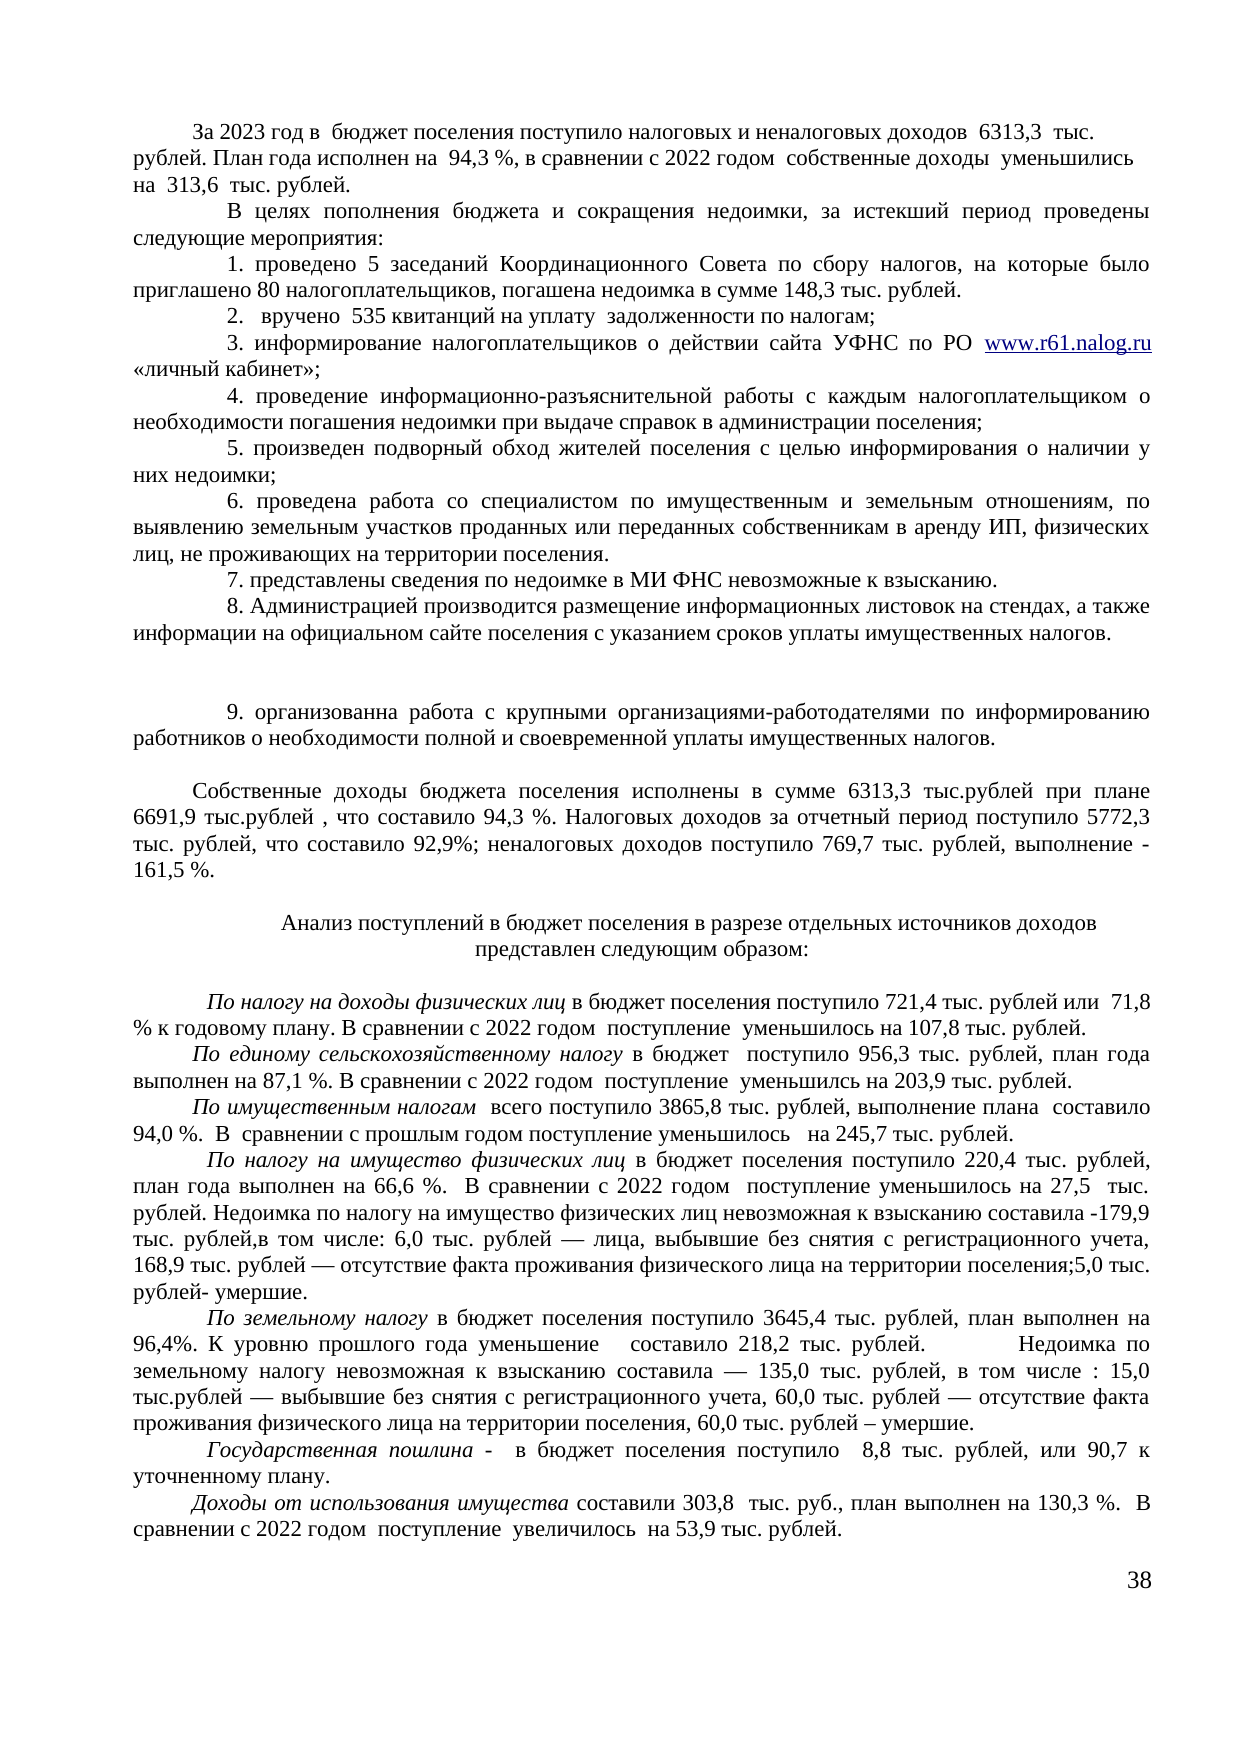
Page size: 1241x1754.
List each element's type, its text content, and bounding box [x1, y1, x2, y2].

text 3. информирование налогоплательщиков о действии сайта УФНС по РО www.r61.nalog.ru «личный кабинет»; [133, 329, 1152, 382]
text 7. представлены сведения по недоимке в МИ ФНС невозможные к взысканию. [133, 566, 1152, 592]
text По налогу на доходы физических лиц в бюджет поселения поступило 721,4 тыс. рублей или 71,8 % к годовому плану. В сравнении с 2022 годом поступление уменьшилось на 107,8 тыс. рублей. [133, 988, 1152, 1041]
text 8. Администрацией производится размещение информационных листовок на стендах, а также информации на официальном сайте поселения с указанием сроков уплаты имущественных налогов. [133, 592, 1152, 645]
text 6. проведена работа со специалистом по имущественным и земельным отношениям, по выявлению земельным участков проданных или переданных собственникам в аренду ИП, физических лиц, не проживающих на территории поселения. [133, 487, 1152, 566]
text 1. проведено 5 заседаний Координационного Совета по сбору налогов, на которые было приглашено 80 налогоплательщиков, погашена недоимка в сумме 148,3 тыс. рублей. [133, 250, 1152, 303]
text 4. проведение информационно-разъяснительной работы с каждым налогоплательщиком о необходимости погашения недоимки при выдаче справок в администрации поселения; [133, 382, 1152, 434]
text За 2023 год в бюджет поселения поступило налоговых и неналоговых доходов 6313,3 тыс. рублей. План года исполнен на 94,3 %, в сравнении с 2022 годом собственные доходы уменьшились на 313,6 тыс. рублей. [133, 118, 1152, 197]
text 9. организованна работа с крупными организациями-работодателями по информированию работников о необходимости полной и своевременной уплаты имущественных налогов. [133, 698, 1152, 751]
text Доходы от использования имущества составили 303,8 тыс. руб., план выполнен на 130,3 %. В сравнении с 2022 годом поступление увеличилось на 53,9 тыс. рублей. [133, 1488, 1152, 1541]
text В целях пополнения бюджета и сокращения недоимки, за истекший период проведены следующие мероприятия: [133, 197, 1152, 250]
text Анализ поступлений в бюджет поселения в разрезе отдельных источников доходов представлен следующим образом: [133, 909, 1152, 961]
text 5. произведен подворный обход жителей поселения с целью информирования о наличии у них недоимки; [133, 434, 1152, 487]
text 2. вручено 535 квитанций на уплату задолженности по налогам; [133, 303, 1152, 329]
text По имущественным налогам всего поступило 3865,8 тыс. рублей, выполнение плана составило 94,0 %. В сравнении с прошлым годом поступление уменьшилось на 245,7 тыс. рублей. [133, 1093, 1152, 1146]
text Собственные доходы бюджета поселения исполнены в сумме 6313,3 тыс.рублей при плане 6691,9 тыс.рублей , что составило 94,3 %. Налоговых доходов за отчетный период поступило 5772,3 тыс. рублей, что составило 92,9%; неналоговых доходов поступило 769,7 тыс. рублей, выполнение - 161,5 %. [133, 777, 1152, 882]
text Государственная пошлина - в бюджет поселения поступило 8,8 тыс. рублей, или 90,7 к уточненному плану. [133, 1436, 1152, 1488]
text По единому сельскохозяйственному налогу в бюджет поступило 956,3 тыс. рублей, план года выполнен на 87,1 %. В сравнении с 2022 годом поступление уменьшилсь на 203,9 тыс. рублей. [133, 1041, 1152, 1093]
text По земельному налогу в бюджет поселения поступило 3645,4 тыс. рублей, план выполнен на 96,4%. К уровню прошлого года уменьшение составило 218,2 тыс. рублей. Недоимка по земельному налогу невозможная к взысканию составила — 135,0 тыс. рублей, в том числе : 15,0 тыс.рублей — выбывшие без снятия с регистрационного учета, 60,0 тыс. рублей — отсутствие факта проживания физического лица на территории поселения, 60,0 тыс. рублей – умершие. [133, 1304, 1152, 1436]
text По налогу на имущество физических лиц в бюджет поселения поступило 220,4 тыс. рублей, план года выполнен на 66,6 %. В сравнении с 2022 годом поступление уменьшилось на 27,5 тыс. рублей. Недоимка по налогу на имущество физических лиц невозможная к взысканию составила -179,9 тыс. рублей,в том числе: 6,0 тыс. рублей — лица, выбывшие без снятия с регистрационного учета, 168,9 тыс. рублей — отсутствие факта проживания физического лица на территории поселения;5,0 тыс. рублей- умершие. [133, 1146, 1152, 1304]
